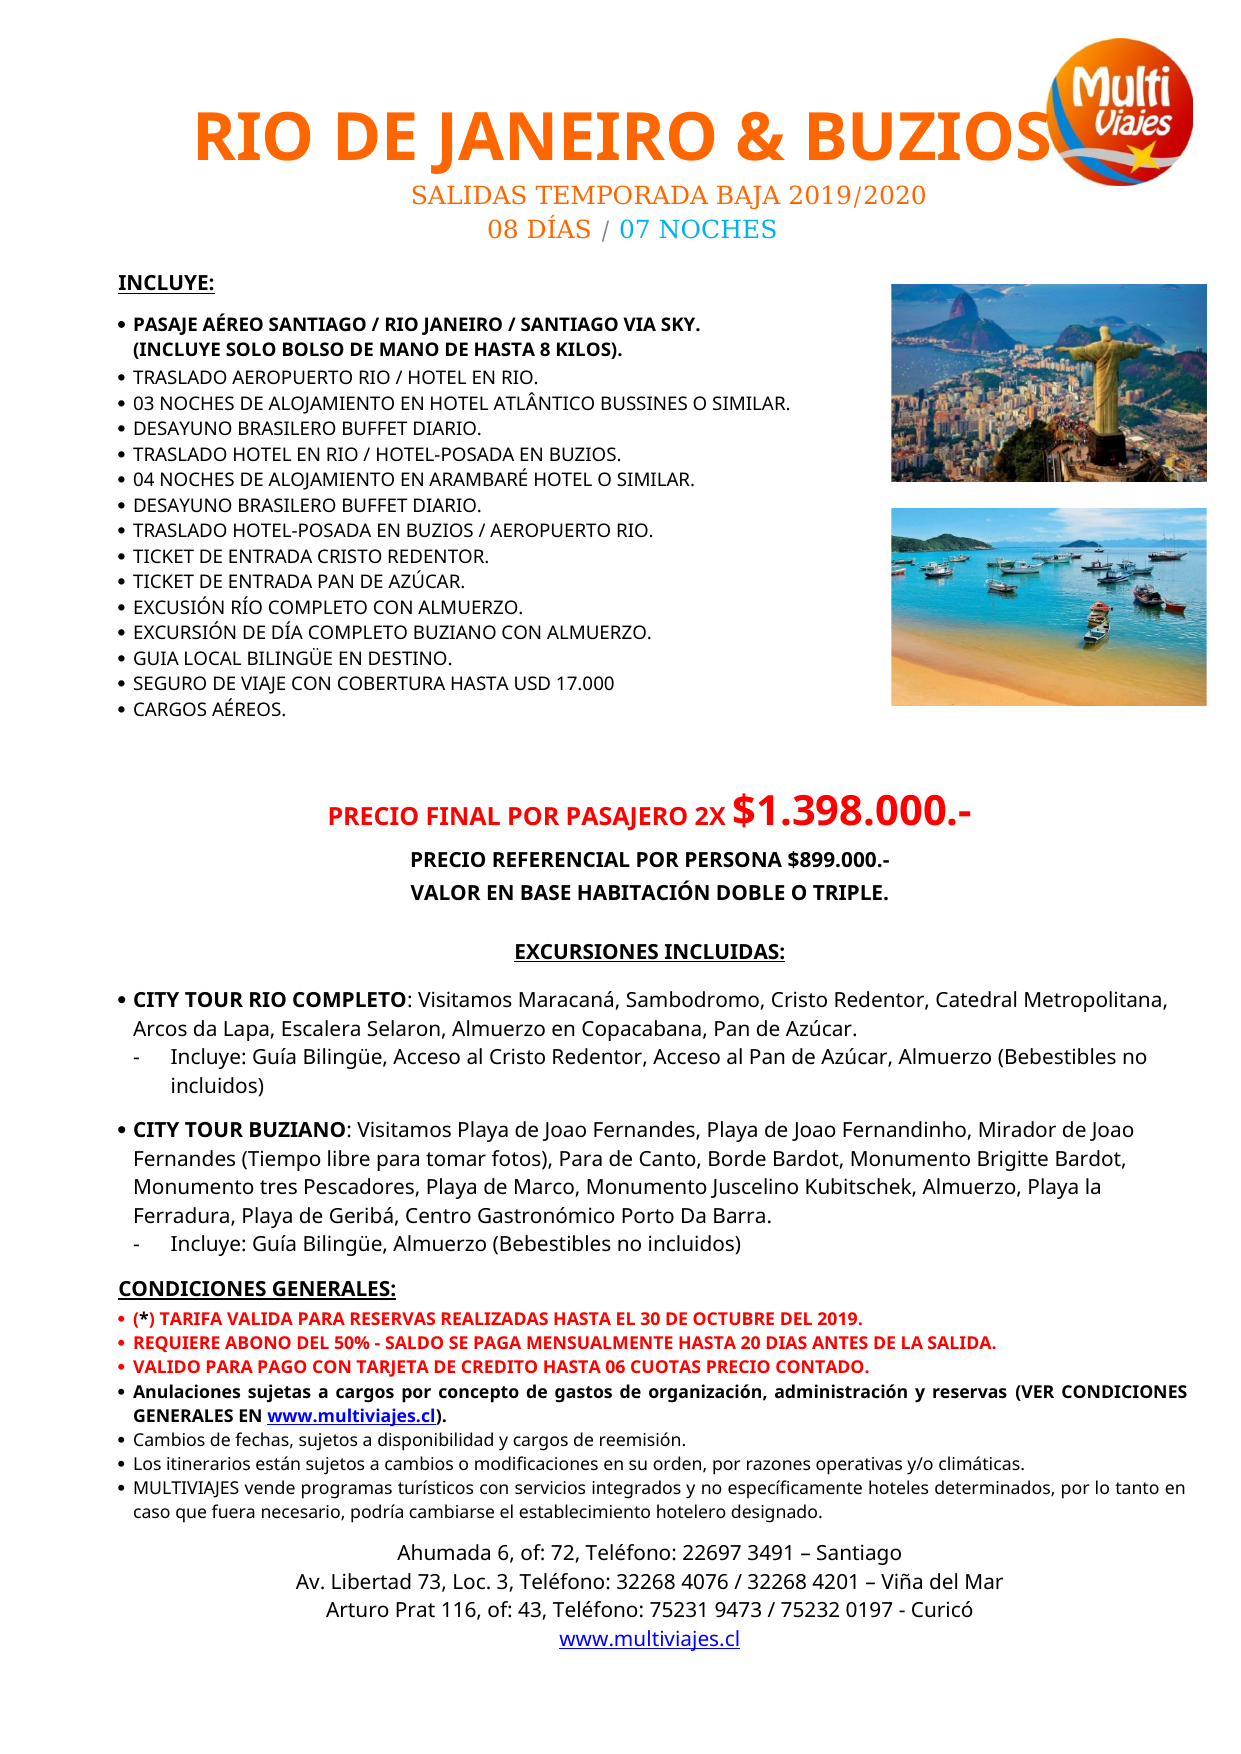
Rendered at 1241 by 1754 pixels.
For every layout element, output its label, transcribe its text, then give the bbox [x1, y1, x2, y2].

text VALOR EN BASE HABITACIÓN DOBLE O TRIPLE. [118, 878, 1181, 907]
list 03 NOCHES DE ALOJAMIENTO EN HOTEL ATLÂNTICO BUSSINES O SIMILAR. [118, 390, 891, 416]
text EXCURSIONES INCLUIDAS: [118, 937, 1181, 965]
text SALIDAS TEMPORADA BAJA 2019/2020 [118, 179, 1181, 209]
list Incluye: Guía Bilingüe, Almuerzo (Bebestibles no incluidos) [133, 1229, 1181, 1258]
text 08 DÍAS / 07 NOCHES [413, 214, 1181, 244]
picture [891, 508, 1207, 706]
text CONDICIONES GENERALES: [118, 1274, 1181, 1302]
picture [1046, 38, 1193, 186]
list EXCUSIÓN RÍO COMPLETO CON ALMUERZO. [118, 594, 891, 620]
list TRASLADO HOTEL EN RIO / HOTEL-POSADA EN BUZIOS. [118, 441, 891, 467]
list 04 NOCHES DE ALOJAMIENTO EN ARAMBARÉ HOTEL O SIMILAR. [118, 467, 1181, 492]
list PASAJE AÉREO SANTIAGO / RIO JANEIRO / SANTIAGO VIA SKY. [118, 311, 891, 336]
list EXCURSIÓN DE DÍA COMPLETO BUZIANO CON ALMUERZO. [118, 620, 891, 645]
text INCLUYE: [118, 268, 1181, 297]
list DESAYUNO BRASILERO BUFFET DIARIO. [118, 416, 891, 441]
list TRASLADO AEROPUERTO RIO / HOTEL EN RIO. [118, 362, 891, 390]
list TICKET DE ENTRADA PAN DE AZÚCAR. [118, 569, 891, 594]
list CARGOS AÉREOS. [118, 696, 1181, 722]
text (INCLUYE SOLO BOLSO DE MANO DE HASTA 8 KILOS). [133, 336, 891, 362]
text PRECIO FINAL POR PASAJERO 2X $1.398.000.- [118, 780, 1181, 837]
list GUIA LOCAL BILINGÜE EN DESTINO. [118, 645, 891, 671]
list DESAYUNO BRASILERO BUFFET DIARIO. [118, 492, 1181, 518]
list VALIDO PARA PAGO CON TARJETA DE CREDITO HASTA 06 CUOTAS PRECIO CONTADO. [118, 1355, 1187, 1379]
list TRASLADO HOTEL-POSADA EN BUZIOS / AEROPUERTO RIO. [118, 518, 891, 543]
list CITY TOUR BUZIANO: Visitamos Playa de Joao Fernandes, Playa de Joao Fernandinho, Mirador de Joao Fernandes (Tiempo libre para tomar fotos), Para de Canto, Borde Bardot, Monumento Brigitte Bardot, Monumento tres Pescadores, Playa de Marco, Monumento Juscelino Kubitschek, Almuerzo, Playa la Ferradura, Playa de Geribá, Centro Gastronómico Porto Da Barra. [118, 1116, 1181, 1229]
list REQUIERE ABONO DEL 50% - SALDO SE PAGA MENSUALMENTE HASTA 20 DIAS ANTES DE LA SALIDA. [118, 1331, 1187, 1355]
list Los itinerarios están sujetos a cambios o modificaciones en su orden, por razones operativas y/o climáticas. [118, 1452, 1187, 1476]
list CITY TOUR RIO COMPLETO: Visitamos Maracaná, Sambodromo, Cristo Redentor, Catedral Metropolitana, Arcos da Lapa, Escalera Selaron, Almuerzo en Copacabana, Pan de Azúcar. [118, 986, 1181, 1042]
list TICKET DE ENTRADA CRISTO REDENTOR. [118, 543, 891, 569]
list SEGURO DE VIAJE CON COBERTURA HASTA USD 17.000 [118, 671, 891, 696]
text RIO DE JANEIRO & BUZIOS [118, 89, 1181, 179]
list (*) TARIFA VALIDA PARA RESERVAS REALIZADAS HASTA EL 30 DE OCTUBRE DEL 2019. [118, 1307, 1187, 1331]
list Incluye: Guía Bilingüe, Acceso al Cristo Redentor, Acceso al Pan de Azúcar, Almuerzo (Bebestibles no incluidos) [133, 1042, 1181, 1099]
list Anulaciones sujetas a cargos por concepto de gastos de organización, administración y reservas (VER CONDICIONES GENERALES EN www.multiviajes.cl). [118, 1379, 1187, 1427]
list Cambios de fechas, sujetos a disponibilidad y cargos de reemisión. [118, 1427, 1187, 1452]
picture [891, 284, 1207, 482]
text PRECIO REFERENCIAL POR PERSONA $899.000.- [118, 846, 1181, 874]
list MULTIVIAJES vende programas turísticos con servicios integrados y no específicamente hoteles determinados, por lo tanto en caso que fuera necesario, podría cambiarse el establecimiento hotelero designado. [118, 1476, 1187, 1524]
